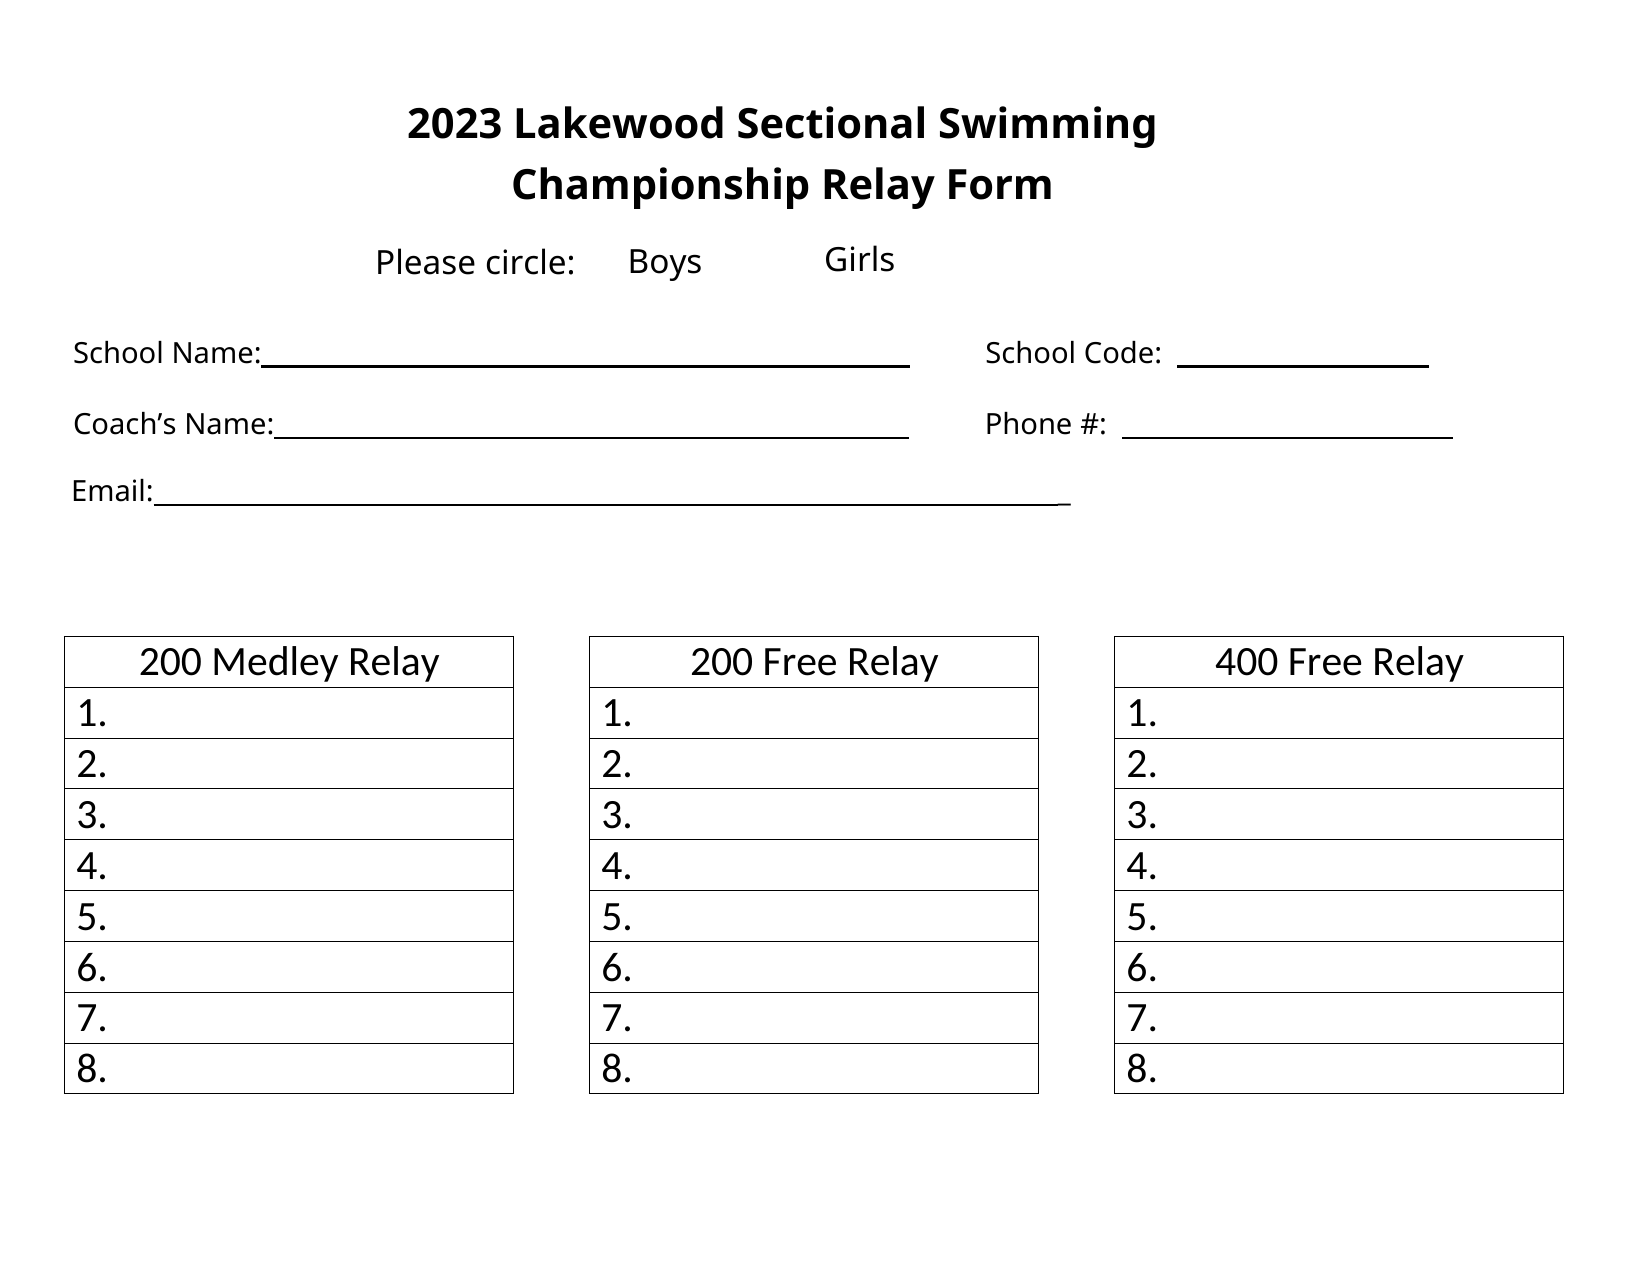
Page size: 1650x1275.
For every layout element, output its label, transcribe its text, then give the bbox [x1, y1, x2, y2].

text Email: _ [71, 470, 1575, 510]
text 2023 Lakewood Sectional Swimming Championship Relay Form [389, 94, 1175, 212]
text Please circle: Boys Girls [76, 236, 1575, 284]
text Coach’s Name: Phone #: [73, 403, 1575, 443]
text School Name: School Code: ______ [73, 332, 1575, 372]
